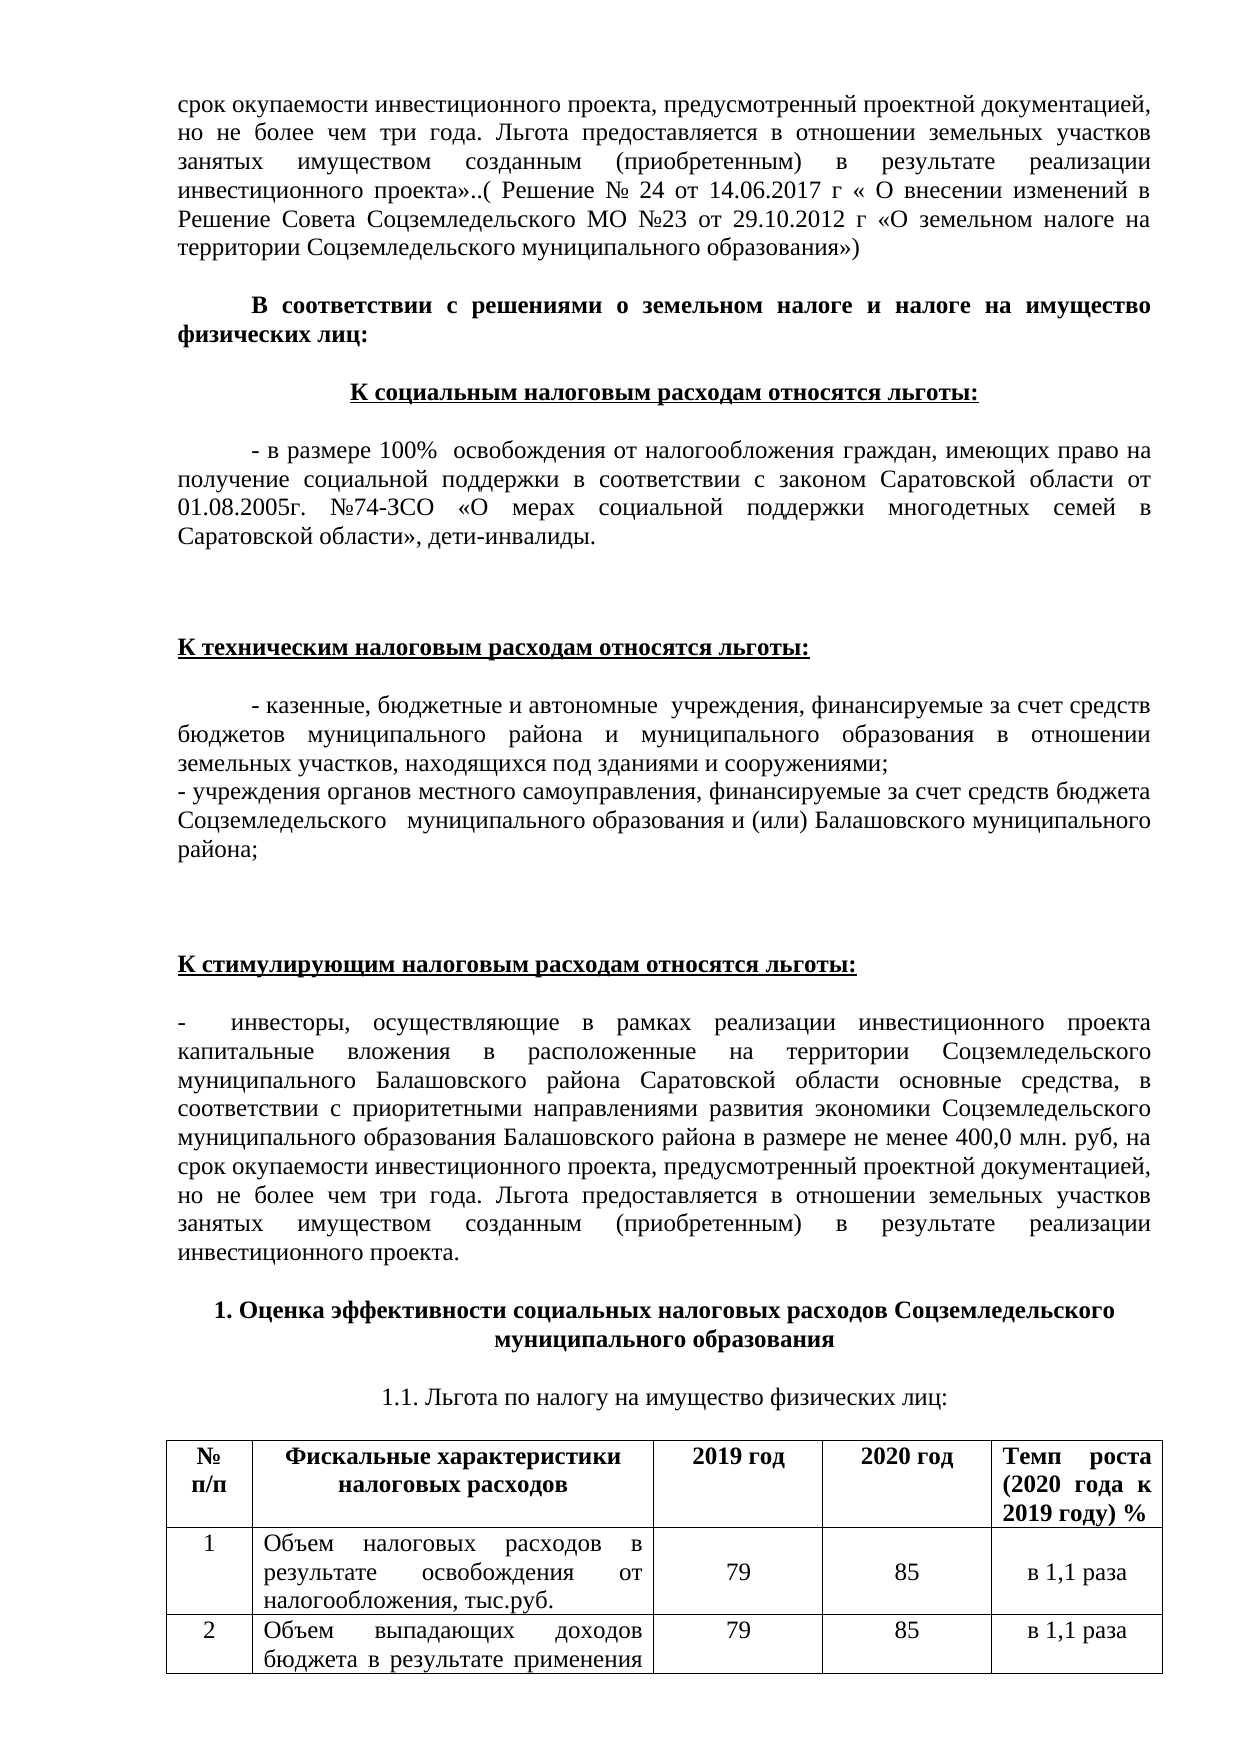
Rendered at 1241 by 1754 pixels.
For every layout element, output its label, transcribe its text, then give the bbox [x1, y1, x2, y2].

table_cell 79 [654, 1528, 822, 1614]
table_header № п/п [167, 1441, 252, 1527]
text - учреждения органов местного самоуправления, финансируемые за счет средств бюджета Соцземледельского муниципального образования и (или) Балашовского муниципального района; [177, 776, 1152, 863]
text К стимулирующим налоговым расходам относятся льготы: [177, 949, 1152, 978]
text - в размере 100% освобождения от налогообложения граждан, имеющих право на получение социальной поддержки в соответствии с законом Саратовской области от 01.08.2005г. №74-ЗСО «О мерах социальной поддержки многодетных семей в Саратовской области», дети-инвалиды. [177, 435, 1152, 550]
table_header 2019 год [654, 1441, 822, 1527]
table_cell 85 [823, 1528, 991, 1614]
table_cell 79 [654, 1615, 822, 1673]
text 1.1. Льгота по налогу на имущество физических лиц: [177, 1382, 1152, 1411]
table_cell 2 [167, 1615, 252, 1673]
text В соответствии с решениями о земельном налоге и налоге на имущество физических лиц: [177, 290, 1152, 348]
text К техническим налоговым расходам относятся льготы: [177, 632, 1152, 661]
text 1. Оценка эффективности социальных налоговых расходов Соцземледельского муниципального образования [177, 1295, 1152, 1353]
table_cell Объем налоговых расходов в результате освобождения от налогообложения, тыс.руб. [253, 1528, 653, 1614]
table_header Фискальные характеристики налоговых расходов [253, 1441, 653, 1527]
text - инвесторы, осуществляющие в рамках реализации инвестиционного проекта капитальные вложения в расположенные на территории Соцземледельского муниципального Балашовского района Саратовской области основные средства, в соответствии с приоритетными направлениями развития экономики Соцземледельского муниципального образования Балашовского района в размере не менее 400,0 млн. руб, на срок окупаемости инвестиционного проекта, предусмотренный проектной документацией, но не более чем три года. Льгота предоставляется в отношении земельных участков занятых имуществом созданным (приобретенным) в результате реализации инвестиционного проекта. [177, 1007, 1152, 1266]
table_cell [253, 1615, 653, 1673]
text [177, 89, 1152, 261]
text - казенные, бюджетные и автономные учреждения, финансируемые за счет средств бюджетов муниципального района и муниципального образования в отношении земельных участков, находящихся под зданиями и сооружениями; [177, 690, 1152, 776]
table_cell 1 [167, 1528, 252, 1614]
table_cell в 1,1 раза [992, 1528, 1162, 1614]
table_cell 85 [823, 1615, 991, 1673]
table_cell в 1,1 раза [992, 1615, 1162, 1673]
table_header 2020 год [823, 1441, 991, 1527]
text К социальным налоговым расходам относятся льготы: [177, 377, 1152, 406]
table_header Темп роста (2020 года к 2019 году) % [992, 1441, 1162, 1527]
